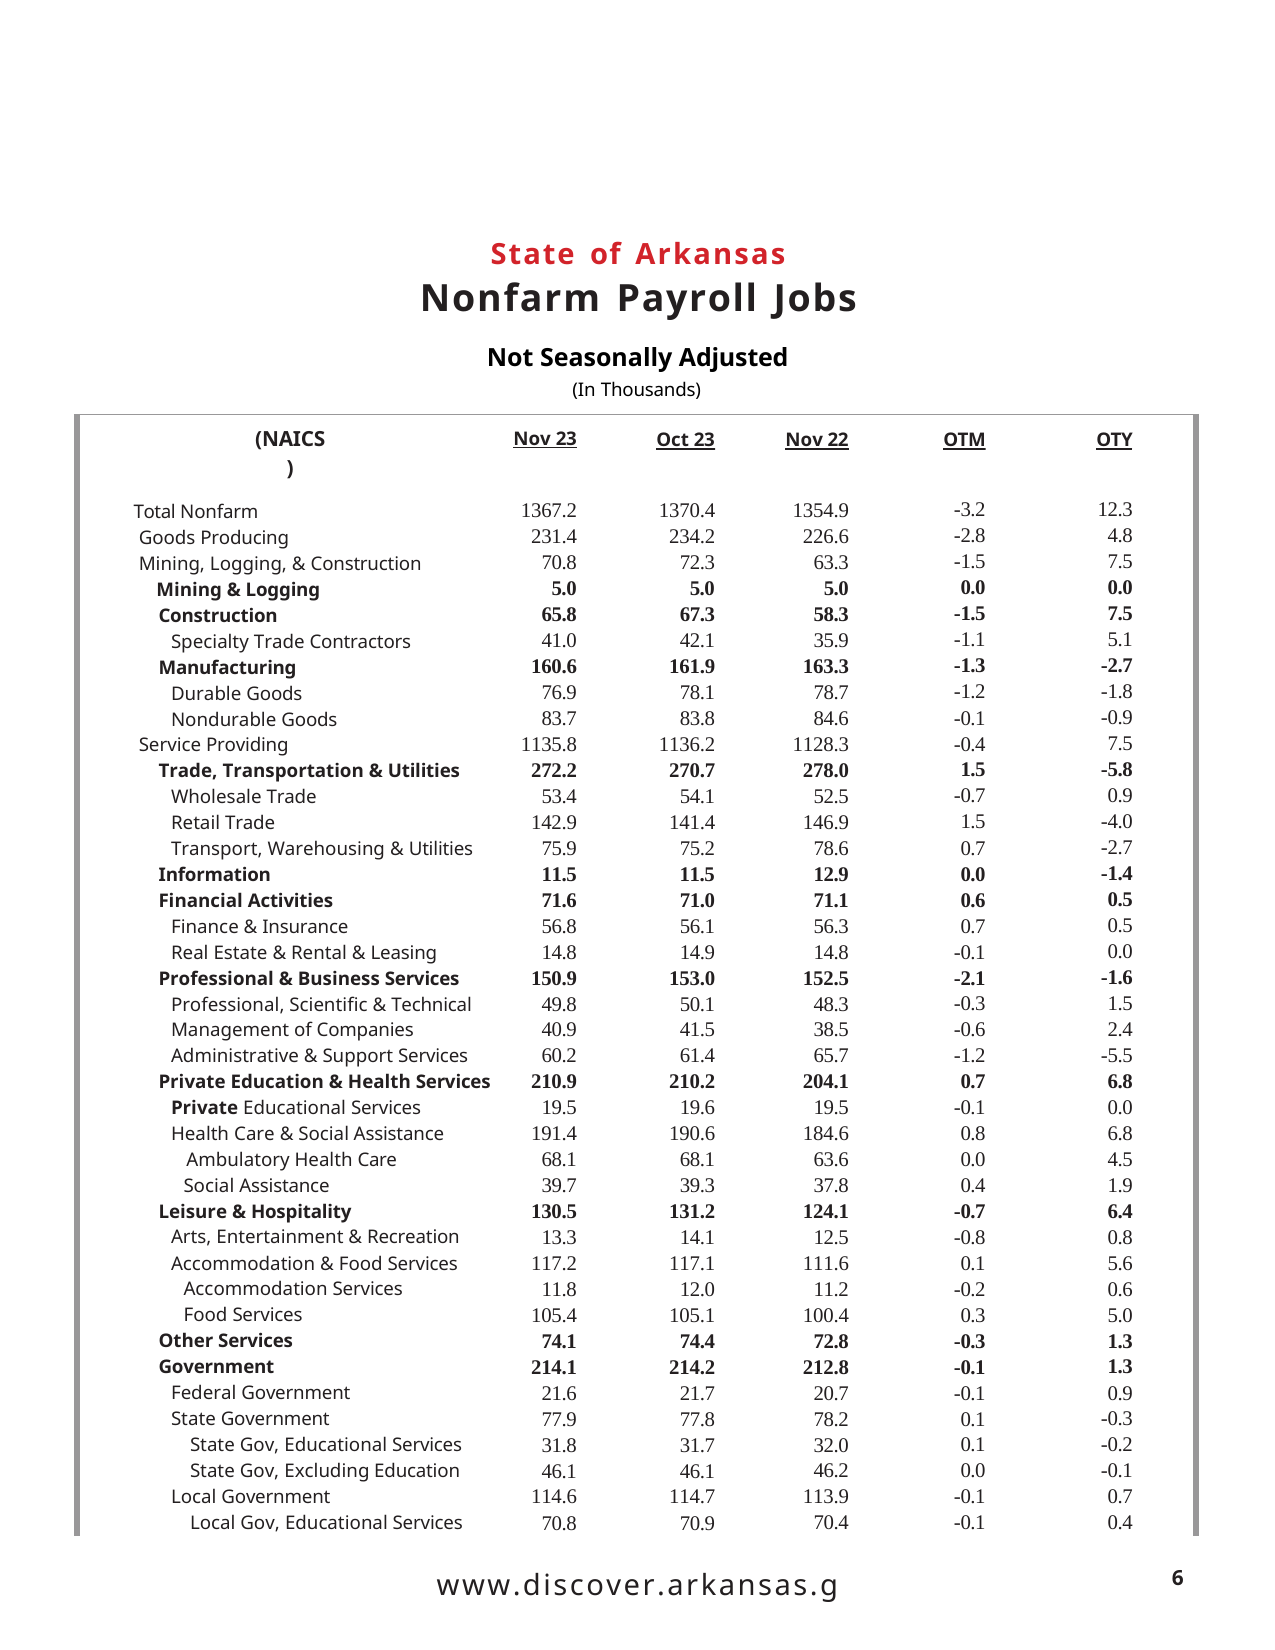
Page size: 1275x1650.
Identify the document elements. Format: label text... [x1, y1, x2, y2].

table_cell 5.6 [1036, 1251, 1193, 1277]
table_cell 212.8 [747, 1355, 893, 1381]
table_cell 77.8 [614, 1406, 747, 1432]
table_cell -0.1 [893, 1510, 1036, 1536]
table_cell 84.6 [747, 707, 893, 733]
table_cell 11.2 [747, 1277, 893, 1303]
table_cell Arts, Entertainment & Recreation [80, 1225, 491, 1251]
table_cell -1.8 [1036, 681, 1193, 707]
table_cell Private Educational Services [80, 1095, 491, 1121]
table_cell Administrative & Support Services [80, 1044, 491, 1069]
table_cell 1354.9 [747, 481, 893, 525]
table_cell 70.4 [747, 1510, 893, 1536]
table_cell Service Providing [80, 733, 491, 758]
table_cell 1367.2 [491, 481, 614, 525]
table_cell Professional & Business Services [80, 966, 491, 992]
table_cell -0.1 [893, 940, 1036, 966]
table_cell 114.6 [491, 1484, 614, 1510]
table_cell 204.1 [747, 1069, 893, 1095]
table_cell 37.8 [747, 1173, 893, 1199]
table_cell 72.3 [614, 551, 747, 577]
table_cell 5.0 [491, 577, 614, 603]
table_cell 0.8 [893, 1121, 1036, 1147]
table_cell -0.1 [893, 1355, 1036, 1381]
table_cell 68.1 [491, 1147, 614, 1173]
table_cell -0.3 [1036, 1406, 1193, 1432]
table_cell 270.7 [614, 759, 747, 784]
table_cell -0.7 [893, 785, 1036, 810]
table_cell 52.5 [747, 785, 893, 810]
table_cell -0.3 [893, 1329, 1036, 1354]
table_cell Nondurable Goods [80, 707, 491, 733]
table_cell 60.2 [491, 1044, 614, 1069]
table_cell 76.9 [491, 681, 614, 707]
table_cell 41.5 [614, 1018, 747, 1043]
text Not Seasonally Adjusted [92, 339, 1182, 373]
table_cell 65.7 [747, 1044, 893, 1069]
table_cell 105.1 [614, 1303, 747, 1329]
table_cell Information [80, 862, 491, 888]
table_cell -0.7 [893, 1199, 1036, 1225]
table_header OTY [1036, 415, 1193, 481]
table_cell Manufacturing [80, 655, 491, 681]
table_header Oct 23 [614, 415, 747, 481]
table_cell Construction [80, 603, 491, 629]
table_cell Transport, Warehousing & Utilities [80, 836, 491, 862]
table_cell 160.6 [491, 655, 614, 681]
table_cell 0.1 [893, 1433, 1036, 1458]
table_cell -0.8 [893, 1225, 1036, 1251]
table_cell 70.9 [614, 1510, 747, 1536]
table_cell Trade, Transportation & Utilities [80, 759, 491, 784]
table_cell 0.0 [1036, 577, 1193, 603]
table_cell 278.0 [747, 759, 893, 784]
table_cell 153.0 [614, 966, 747, 992]
table_cell 65.8 [491, 603, 614, 629]
table_cell 78.2 [747, 1406, 893, 1432]
table_cell -0.1 [1036, 1458, 1193, 1484]
table_cell 0.6 [1036, 1277, 1193, 1303]
table_cell 0.3 [893, 1303, 1036, 1329]
table_cell 2.4 [1036, 1018, 1193, 1043]
table_cell -1.1 [893, 629, 1036, 655]
table_cell 12.5 [747, 1225, 893, 1251]
table_cell 78.6 [747, 836, 893, 862]
table_cell 70.8 [491, 1510, 614, 1536]
table_cell -0.1 [893, 707, 1036, 733]
table_cell Social Assistance [80, 1173, 491, 1199]
table_cell 124.1 [747, 1199, 893, 1225]
table_cell 63.3 [747, 551, 893, 577]
table_cell Private Education & Health Services [80, 1069, 491, 1095]
table_cell 152.5 [747, 966, 893, 992]
table_cell 40.9 [491, 1018, 614, 1043]
table_cell 1.5 [1036, 992, 1193, 1018]
table_cell 14.9 [614, 940, 747, 966]
table_cell Leisure & Hospitality [80, 1199, 491, 1225]
table_cell 0.4 [893, 1173, 1036, 1199]
table_cell 12.0 [614, 1277, 747, 1303]
table_cell 1128.3 [747, 733, 893, 758]
table_cell -1.5 [893, 551, 1036, 577]
table_cell -1.3 [893, 655, 1036, 681]
table_cell -0.3 [893, 992, 1036, 1018]
table_cell -1.5 [893, 603, 1036, 629]
table_header Nov 23 [491, 415, 614, 481]
table_cell 0.7 [893, 914, 1036, 940]
table_cell Financial Activities [80, 888, 491, 914]
table_cell 184.6 [747, 1121, 893, 1147]
table_cell 7.5 [1036, 551, 1193, 577]
table_cell 61.4 [614, 1044, 747, 1069]
table_cell 130.5 [491, 1199, 614, 1225]
subtitle Nonfarm Payroll Jobs [92, 272, 1184, 322]
table_cell 12.3 [1036, 481, 1193, 525]
table_cell Finance & Insurance [80, 914, 491, 940]
table_cell 0.9 [1036, 785, 1193, 810]
table_cell 54.1 [614, 785, 747, 810]
table_cell -2.7 [1036, 836, 1193, 862]
table_header Nov 22 [747, 415, 893, 481]
table_cell 67.3 [614, 603, 747, 629]
table_cell 83.8 [614, 707, 747, 733]
table_cell 0.7 [893, 1069, 1036, 1095]
table_cell 56.3 [747, 914, 893, 940]
table_cell -1.2 [893, 1044, 1036, 1069]
table_cell Real Estate & Rental & Leasing [80, 940, 491, 966]
table_cell 19.6 [614, 1095, 747, 1121]
table_cell 226.6 [747, 525, 893, 551]
table_cell 5.0 [614, 577, 747, 603]
table_cell Specialty Trade Contractors [80, 629, 491, 655]
table_cell 0.9 [1036, 1381, 1193, 1406]
table_cell 210.2 [614, 1069, 747, 1095]
table_cell Professional, Scientific & Technical [80, 992, 491, 1018]
table_cell 46.1 [614, 1458, 747, 1484]
table_cell 31.8 [491, 1433, 614, 1458]
table_cell 1135.8 [491, 733, 614, 758]
table_cell 1.3 [1036, 1355, 1193, 1381]
table_cell 39.7 [491, 1173, 614, 1199]
table_cell 1.9 [1036, 1173, 1193, 1199]
table_cell 105.4 [491, 1303, 614, 1329]
table_cell -1.6 [1036, 966, 1193, 992]
table_cell 190.6 [614, 1121, 747, 1147]
table_cell -2.1 [893, 966, 1036, 992]
table_cell 0.0 [1036, 940, 1193, 966]
table_cell Other Services [80, 1329, 491, 1354]
table_cell 7.5 [1036, 733, 1193, 758]
table_cell 0.1 [893, 1251, 1036, 1277]
table_cell 46.2 [747, 1458, 893, 1484]
table_cell 142.9 [491, 810, 614, 836]
table_cell 113.9 [747, 1484, 893, 1510]
table_cell 48.3 [747, 992, 893, 1018]
table_cell -0.2 [1036, 1433, 1193, 1458]
table_cell 74.4 [614, 1329, 747, 1354]
table_cell 5.1 [1036, 629, 1193, 655]
table_cell 7.5 [1036, 603, 1193, 629]
table_cell 75.2 [614, 836, 747, 862]
table_cell 21.7 [614, 1381, 747, 1406]
table_cell 32.0 [747, 1433, 893, 1458]
table_cell -0.1 [893, 1381, 1036, 1406]
table_cell 163.3 [747, 655, 893, 681]
table_cell 214.2 [614, 1355, 747, 1381]
table_cell Local Government [80, 1484, 491, 1510]
table_cell Mining, Logging, & Construction [80, 551, 491, 577]
table_cell 6.8 [1036, 1121, 1193, 1147]
table_cell 41.0 [491, 629, 614, 655]
table_cell 11.5 [491, 862, 614, 888]
table_cell 11.8 [491, 1277, 614, 1303]
table_cell 63.6 [747, 1147, 893, 1173]
table_cell 0.5 [1036, 888, 1193, 914]
table_cell Local Gov, Educational Services [80, 1510, 491, 1536]
table_cell -0.4 [893, 733, 1036, 758]
table_cell 70.8 [491, 551, 614, 577]
table_cell 0.5 [1036, 914, 1193, 940]
table_cell 11.5 [614, 862, 747, 888]
table_cell State Gov, Educational Services [80, 1433, 491, 1458]
table_cell Government [80, 1355, 491, 1381]
table_cell -3.2 [893, 481, 1036, 525]
table_cell Management of Companies [80, 1018, 491, 1043]
table_cell 6.4 [1036, 1199, 1193, 1225]
table_cell 74.1 [491, 1329, 614, 1354]
table_cell 42.1 [614, 629, 747, 655]
table_cell 100.4 [747, 1303, 893, 1329]
table_cell -1.4 [1036, 862, 1193, 888]
table_cell 4.8 [1036, 525, 1193, 551]
table_cell 231.4 [491, 525, 614, 551]
table_cell 77.9 [491, 1406, 614, 1432]
table_cell 71.6 [491, 888, 614, 914]
table_cell 0.0 [893, 1458, 1036, 1484]
table_cell 1.5 [893, 810, 1036, 836]
table_header OTM [893, 415, 1036, 481]
table_cell 50.1 [614, 992, 747, 1018]
table_cell 6.8 [1036, 1069, 1193, 1095]
table_cell Food Services [80, 1303, 491, 1329]
table_cell 46.1 [491, 1458, 614, 1484]
table_cell -0.6 [893, 1018, 1036, 1043]
table_cell Goods Producing [80, 525, 491, 551]
table_cell 210.9 [491, 1069, 614, 1095]
table_cell 20.7 [747, 1381, 893, 1406]
table_cell 53.4 [491, 785, 614, 810]
table_cell -2.8 [893, 525, 1036, 551]
table_cell Federal Government [80, 1381, 491, 1406]
table_cell 39.3 [614, 1173, 747, 1199]
table_cell -2.7 [1036, 655, 1193, 681]
table_cell 56.8 [491, 914, 614, 940]
table_cell -5.8 [1036, 759, 1193, 784]
table_cell 0.6 [893, 888, 1036, 914]
table_cell 49.8 [491, 992, 614, 1018]
table_cell 0.0 [893, 577, 1036, 603]
table_cell State Gov, Excluding Education [80, 1458, 491, 1484]
table_cell 0.7 [893, 836, 1036, 862]
table_cell 5.0 [1036, 1303, 1193, 1329]
table_cell -0.1 [893, 1484, 1036, 1510]
table_cell 0.1 [893, 1406, 1036, 1432]
table_cell 68.1 [614, 1147, 747, 1173]
table_cell Ambulatory Health Care [80, 1147, 491, 1173]
table_cell 214.1 [491, 1355, 614, 1381]
table_cell 0.4 [1036, 1510, 1193, 1536]
table_cell 21.6 [491, 1381, 614, 1406]
table_cell 78.7 [747, 681, 893, 707]
table_cell Retail Trade [80, 810, 491, 836]
table_cell 117.2 [491, 1251, 614, 1277]
table_cell 0.8 [1036, 1225, 1193, 1251]
table_cell 31.7 [614, 1433, 747, 1458]
table_cell 1.5 [893, 759, 1036, 784]
table_cell Wholesale Trade [80, 785, 491, 810]
table_cell -1.2 [893, 681, 1036, 707]
table_cell 131.2 [614, 1199, 747, 1225]
table_cell 19.5 [747, 1095, 893, 1121]
table_cell 161.9 [614, 655, 747, 681]
table_cell 14.1 [614, 1225, 747, 1251]
table_cell 150.9 [491, 966, 614, 992]
table_cell Total Nonfarm [80, 481, 491, 525]
table_cell -5.5 [1036, 1044, 1193, 1069]
table_cell 13.3 [491, 1225, 614, 1251]
table_cell 0.7 [1036, 1484, 1193, 1510]
table_cell Mining & Logging [80, 577, 491, 603]
table_cell 12.9 [747, 862, 893, 888]
table_cell 0.0 [893, 1147, 1036, 1173]
table_cell -0.9 [1036, 707, 1193, 733]
table_cell Accommodation Services [80, 1277, 491, 1303]
table_cell Health Care & Social Assistance [80, 1121, 491, 1147]
table_cell -0.1 [893, 1095, 1036, 1121]
table_cell Durable Goods [80, 681, 491, 707]
table_cell 1136.2 [614, 733, 747, 758]
table_cell 234.2 [614, 525, 747, 551]
table_cell 4.5 [1036, 1147, 1193, 1173]
table_cell 14.8 [491, 940, 614, 966]
table_cell 38.5 [747, 1018, 893, 1043]
table_cell 272.2 [491, 759, 614, 784]
text State of Arkansas [92, 233, 1183, 272]
table_header (NAICS) [80, 415, 491, 481]
table_cell 72.8 [747, 1329, 893, 1354]
table_cell 1370.4 [614, 481, 747, 525]
table_cell 5.0 [747, 577, 893, 603]
table_cell 114.7 [614, 1484, 747, 1510]
table_cell 0.0 [893, 862, 1036, 888]
table_cell 83.7 [491, 707, 614, 733]
table_cell 1.3 [1036, 1329, 1193, 1354]
table_cell 0.0 [1036, 1095, 1193, 1121]
table_cell 35.9 [747, 629, 893, 655]
table_cell 78.1 [614, 681, 747, 707]
table_cell 75.9 [491, 836, 614, 862]
table_cell 71.1 [747, 888, 893, 914]
text (In Thousands) [92, 376, 1181, 402]
table_cell 56.1 [614, 914, 747, 940]
table_cell State Government [80, 1406, 491, 1432]
table_cell 141.4 [614, 810, 747, 836]
table_cell 14.8 [747, 940, 893, 966]
table_cell -4.0 [1036, 810, 1193, 836]
table_cell 191.4 [491, 1121, 614, 1147]
table_cell 111.6 [747, 1251, 893, 1277]
table_cell 71.0 [614, 888, 747, 914]
table_cell 58.3 [747, 603, 893, 629]
table_cell 117.1 [614, 1251, 747, 1277]
table_cell Accommodation & Food Services [80, 1251, 491, 1277]
table_cell 146.9 [747, 810, 893, 836]
table_cell -0.2 [893, 1277, 1036, 1303]
table_cell 19.5 [491, 1095, 614, 1121]
